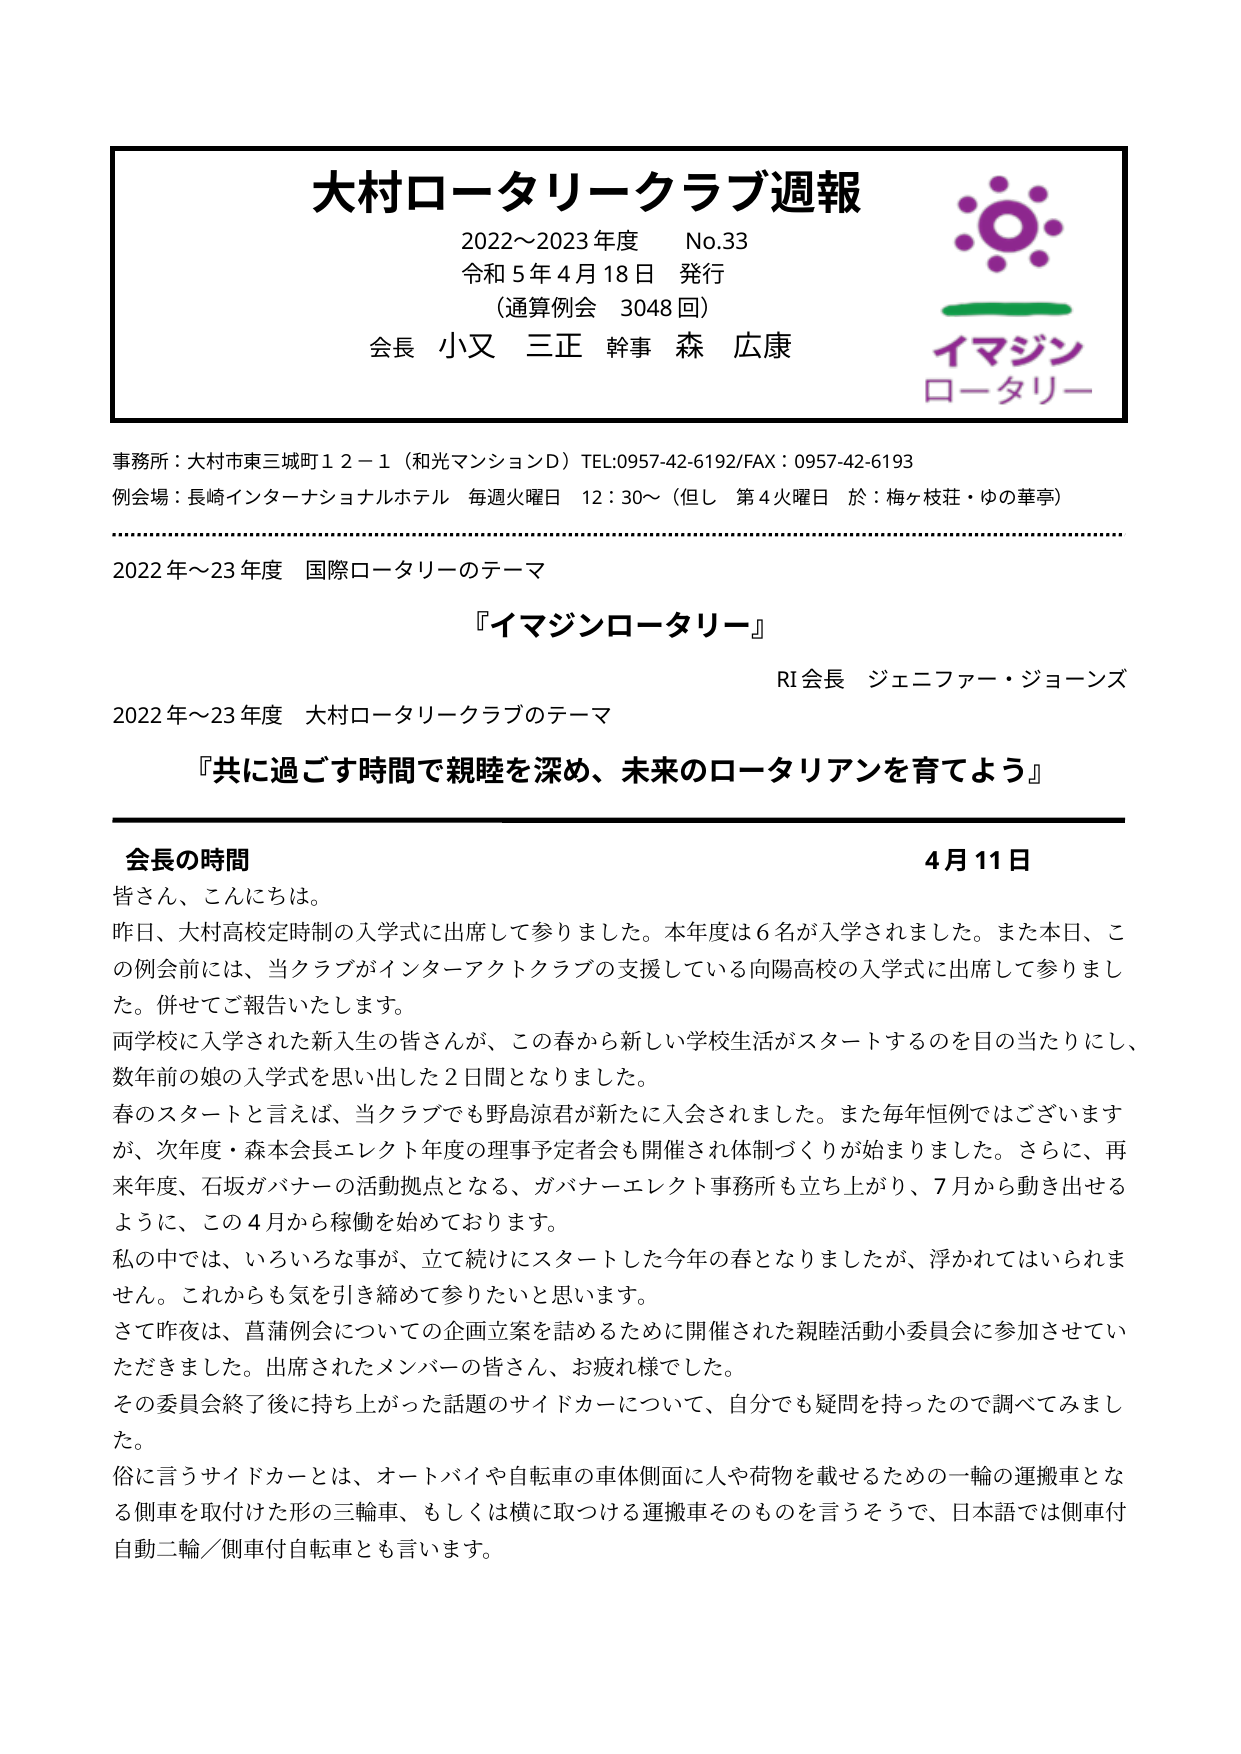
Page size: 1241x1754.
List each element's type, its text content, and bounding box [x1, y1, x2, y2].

text 俗に言うサイドカーとは、オートバイや自転車の車体側面に人や荷物を載せるための一輪の運搬車となる側車を取付けた形の三輪車、もしくは横に取つける運搬車そのものを言うそうで、日本語では側車付自動二輪／側車付自転車とも言います。 [112, 1457, 1128, 1566]
text 春のスタートと言えば、当クラブでも野島涼君が新たに入会されました。また毎年恒例ではございますが、次年度・森本会長エレクト年度の理事予定者会も開催され体制づくりが始まりました。さらに、再来年度、石坂ガバナーの活動拠点となる、ガバナーエレクト事務所も立ち上がり、7月から動き出せるように、この4月から稼働を始めております。 [112, 1094, 1128, 1239]
text 皆さん、こんにちは。 [112, 877, 1128, 913]
text 私の中では、いろいろな事が、立て続けにスタートした今年の春となりましたが、浮かれてはいられません。これからも気を引き締めて参りたいと思います。 [112, 1239, 1128, 1312]
text 『共に過ごす時間で親睦を深め、未来のロータリアンを育てよう』 [112, 732, 1128, 804]
text 『イマジンロータリー』 [112, 587, 1128, 659]
text 両学校に入学された新入生の皆さんが、この春から新しい学校生活がスタートするのを目の当たりにし、数年前の娘の入学式を思い出した２日間となりました。 [112, 1022, 1128, 1094]
text 会長の時間 4月11日 [112, 841, 1131, 877]
text 2022年～23年度 国際ロータリーのテーマ [112, 551, 1128, 587]
text 昨日、大村高校定時制の入学式に出席して参りました。本年度は６名が入学されました。また本日、この例会前には、当クラブがインターアクトクラブの支援している向陽高校の入学式に出席して参りました。併せてご報告いたします。 [112, 913, 1128, 1022]
text さて昨夜は、菖蒲例会についての企画立案を詰めるために開催された親睦活動小委員会に参加させていただきました。出席されたメンバーの皆さん、お疲れ様でした。 [112, 1312, 1128, 1384]
text 事務所：大村市東三城町１２－１（和光マンションＤ）TEL:0957-42-6192/FAX：0957-42-6193 [112, 442, 1128, 478]
text 2022年～23年度 大村ロータリークラブのテーマ [112, 696, 1128, 732]
text RI会長 ジェニファー・ジョーンズ [112, 659, 1128, 696]
text その委員会終了後に持ち上がった話題のサイドカーについて、自分でも疑問を持ったので調べてみました。 [112, 1384, 1128, 1457]
text 例会場：長崎インターナショナルホテル 毎週火曜日 12：30～（但し 第4火曜日 於：梅ヶ枝荘・ゆの華亭） [112, 478, 1128, 514]
